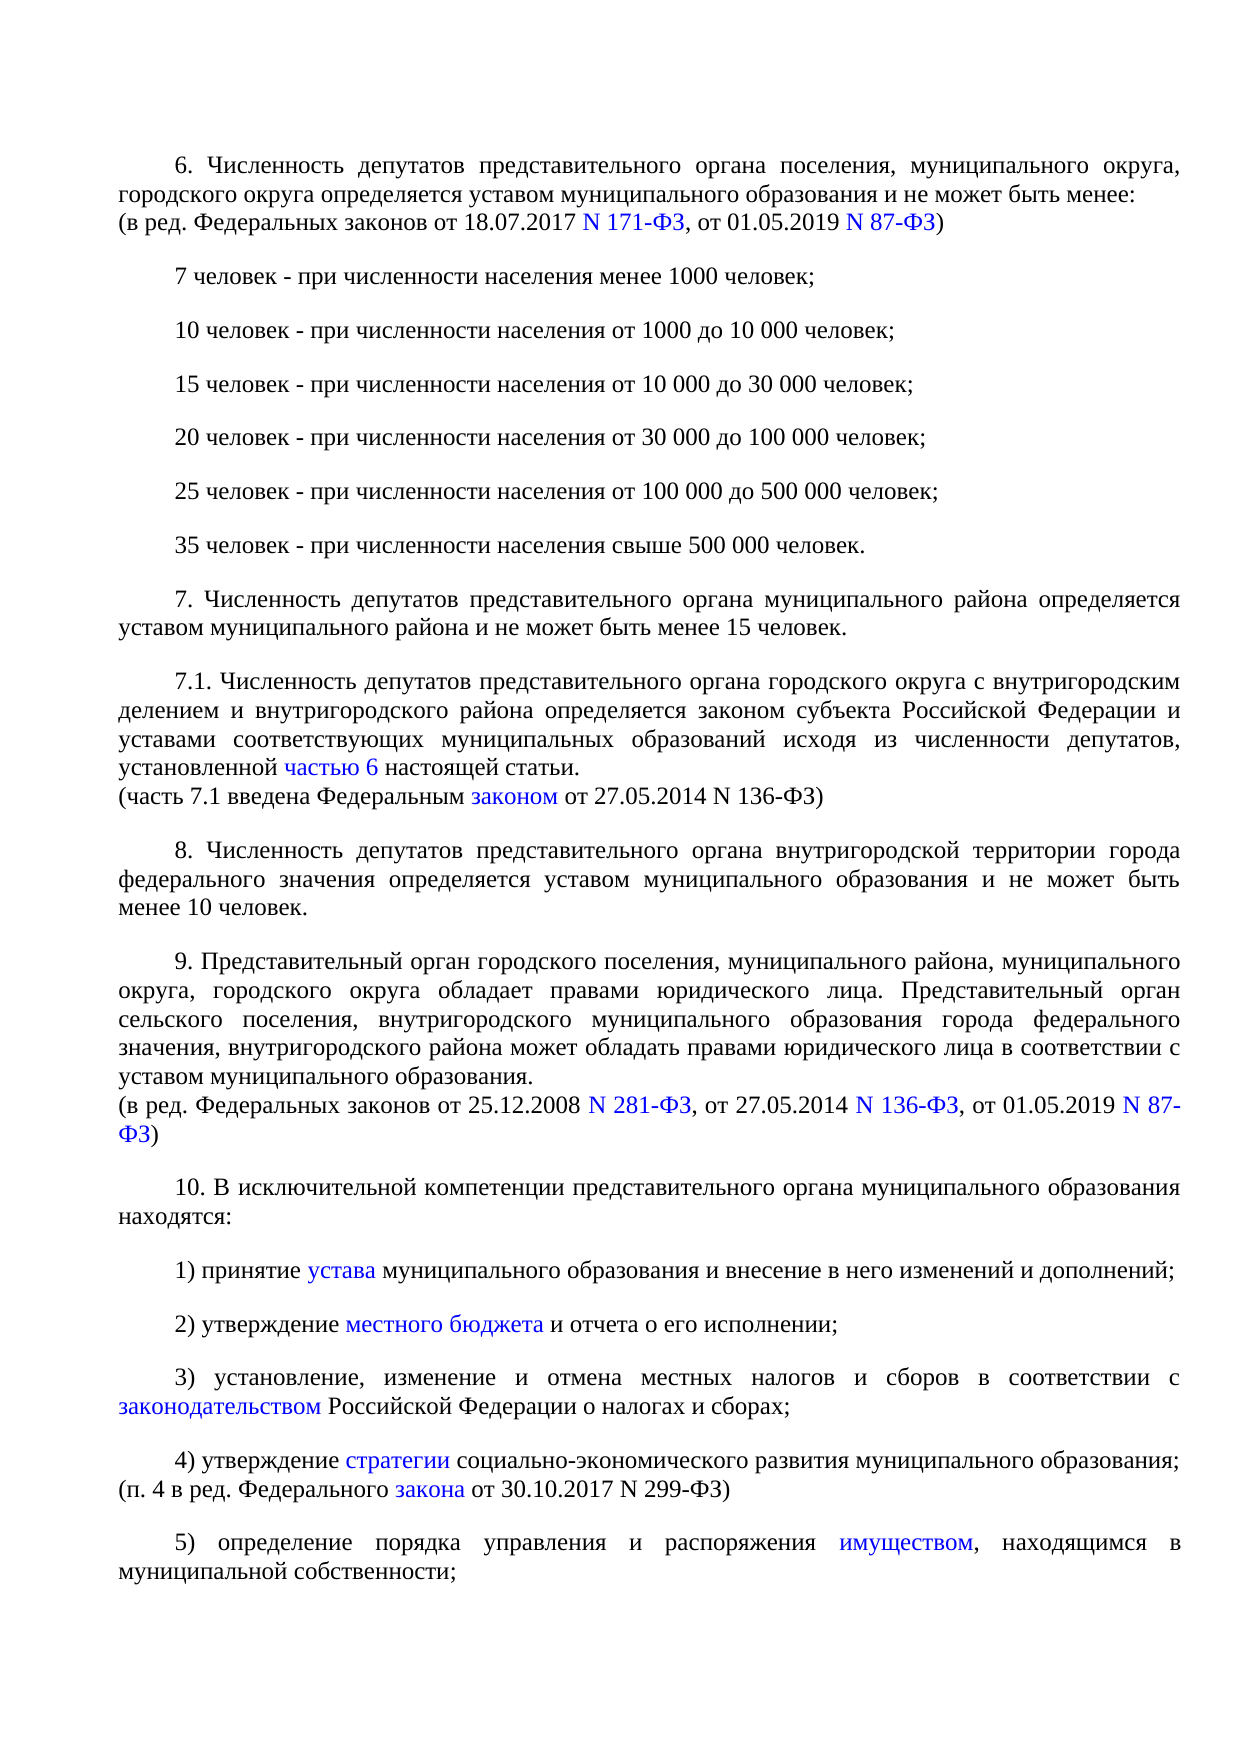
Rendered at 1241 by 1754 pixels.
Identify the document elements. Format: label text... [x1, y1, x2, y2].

text 9. Представительный орган городского поселения, муниципального района, муниципального округа, городского округа обладает правами юридического лица. Представительный орган сельского поселения, внутригородского муниципального образования города федерального значения, внутригородского района может обладать правами юридического лица в соответствии с уставом муниципального образования. [118, 946, 1181, 1090]
text 20 человек - при численности населения от 30 000 до 100 000 человек; [118, 422, 1181, 451]
text 8. Численность депутатов представительного органа внутригородской территории города федерального значения определяется уставом муниципального образования и не может быть менее 10 человек. [118, 835, 1181, 921]
text (часть 7.1 введена Федеральным законом от 27.05.2014 N 136-ФЗ) [118, 781, 1181, 810]
text 7.1. Численность депутатов представительного органа городского округа с внутригородским делением и внутригородского района определяется законом субъекта Российской Федерации и уставами соответствующих муниципальных образований исходя из численности депутатов, установленной частью 6 настоящей статьи. [118, 666, 1181, 781]
text 25 человек - при численности населения от 100 000 до 500 000 человек; [118, 476, 1181, 505]
text 2) утверждение местного бюджета и отчета о его исполнении; [118, 1309, 1181, 1337]
text 15 человек - при численности населения от 10 000 до 30 000 человек; [118, 369, 1181, 397]
text 7 человек - при численности населения менее 1000 человек; [118, 261, 1181, 290]
text (п. 4 в ред. Федерального закона от 30.10.2017 N 299-ФЗ) [118, 1474, 1181, 1502]
text (в ред. Федеральных законов от 25.12.2008 N 281-ФЗ, от 27.05.2014 N 136-ФЗ, от 01.05.2019 N 87-ФЗ) [118, 1090, 1181, 1147]
text 4) утверждение стратегии социально-экономического развития муниципального образования; [118, 1445, 1181, 1474]
text 1) принятие устава муниципального образования и внесение в него изменений и дополнений; [118, 1255, 1181, 1284]
text (в ред. Федеральных законов от 18.07.2017 N 171-ФЗ, от 01.05.2019 N 87-ФЗ) [118, 207, 1181, 236]
text 7. Численность депутатов представительного органа муниципального района определяется уставом муниципального района и не может быть менее 15 человек. [118, 584, 1181, 641]
text 10. В исключительной компетенции представительного органа муниципального образования находятся: [118, 1172, 1181, 1230]
text 35 человек - при численности населения свыше 500 000 человек. [118, 530, 1181, 559]
text 10 человек - при численности населения от 1000 до 10 000 человек; [118, 315, 1181, 344]
text 5) определение порядка управления и распоряжения имуществом, находящимся в муниципальной собственности; [118, 1527, 1181, 1585]
text 3) установление, изменение и отмена местных налогов и сборов в соответствии с законодательством Российской Федерации о налогах и сборах; [118, 1362, 1181, 1420]
text 6. Численность депутатов представительного органа поселения, муниципального округа, городского округа определяется уставом муниципального образования и не может быть менее: [118, 150, 1181, 207]
